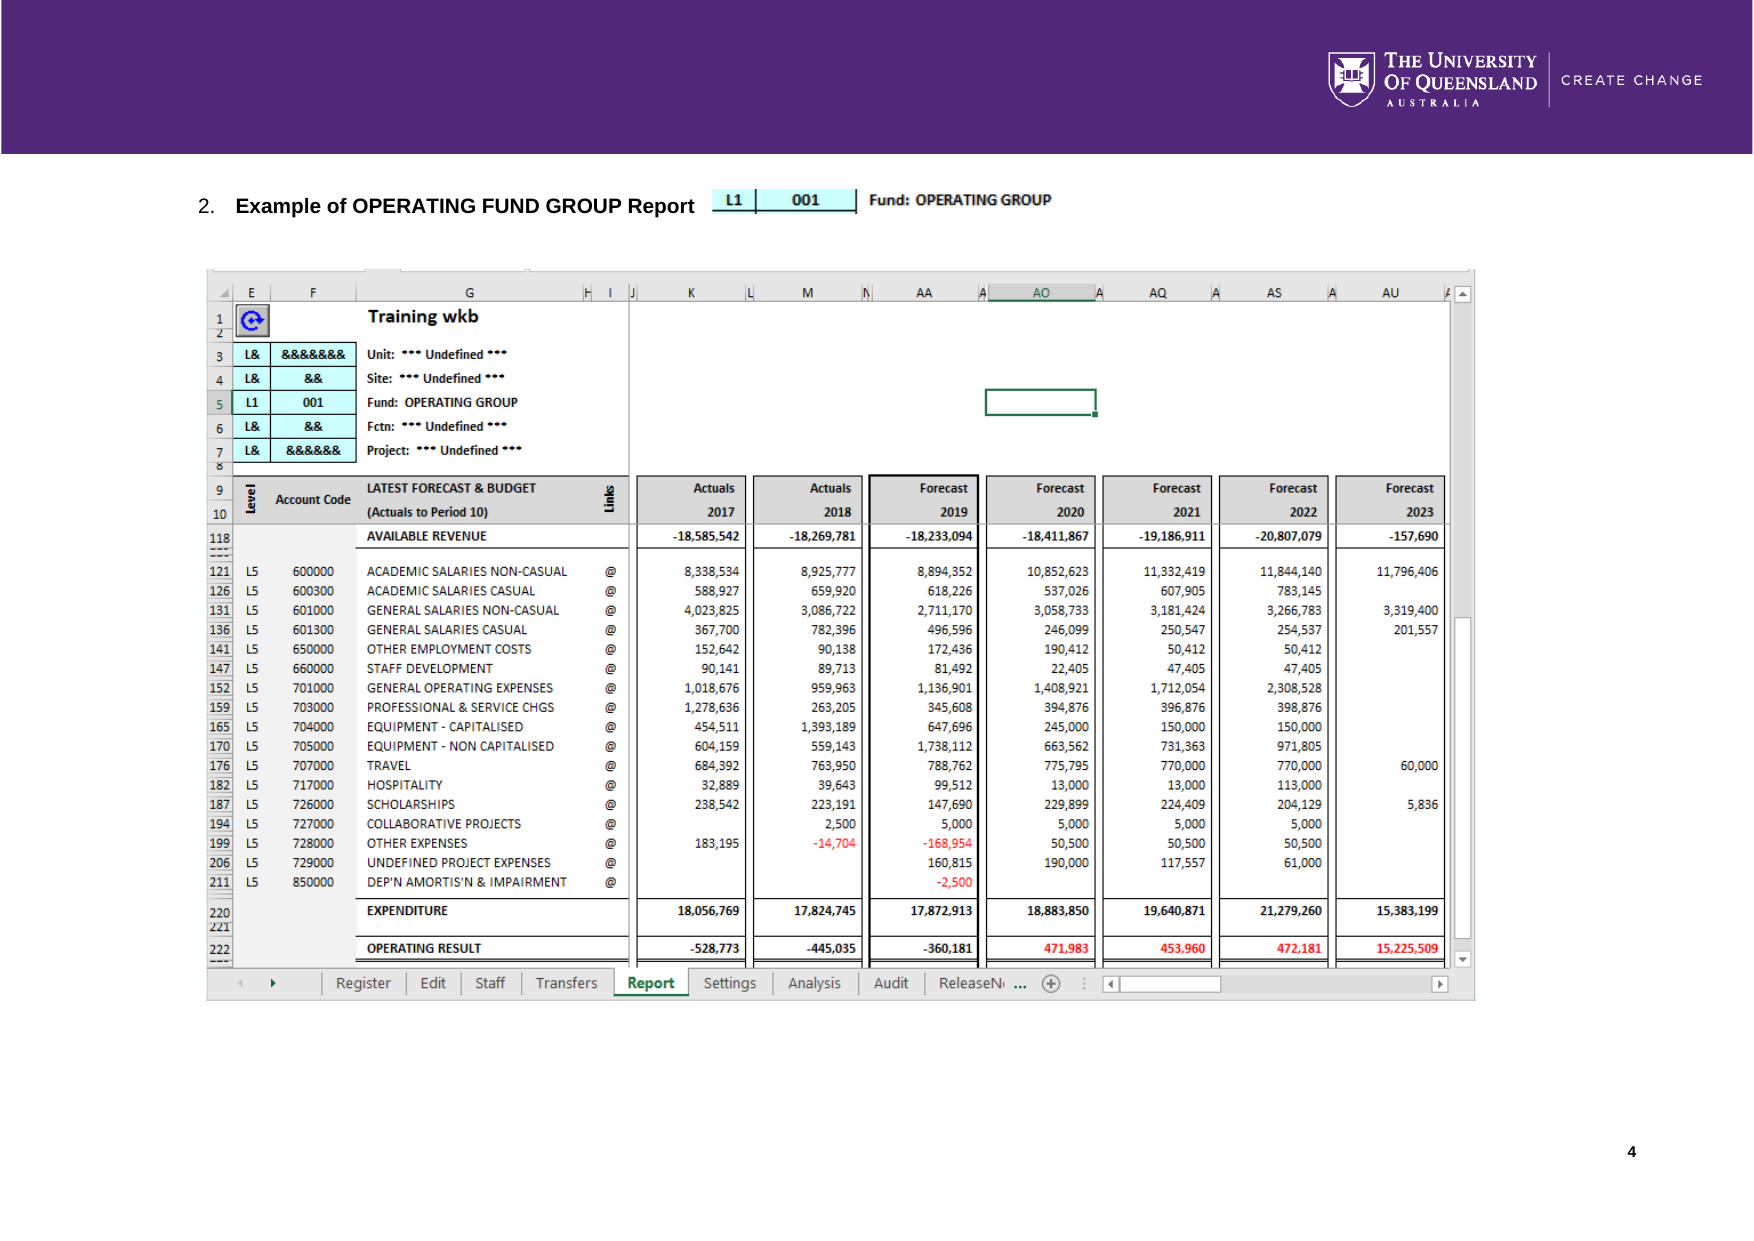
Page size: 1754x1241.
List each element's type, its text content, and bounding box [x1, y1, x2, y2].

picture [206, 269, 1476, 1001]
picture [712, 189, 1117, 214]
list Example of OPERATING FUND GROUP Report [198, 190, 1636, 218]
picture [0, 0, 1751, 153]
